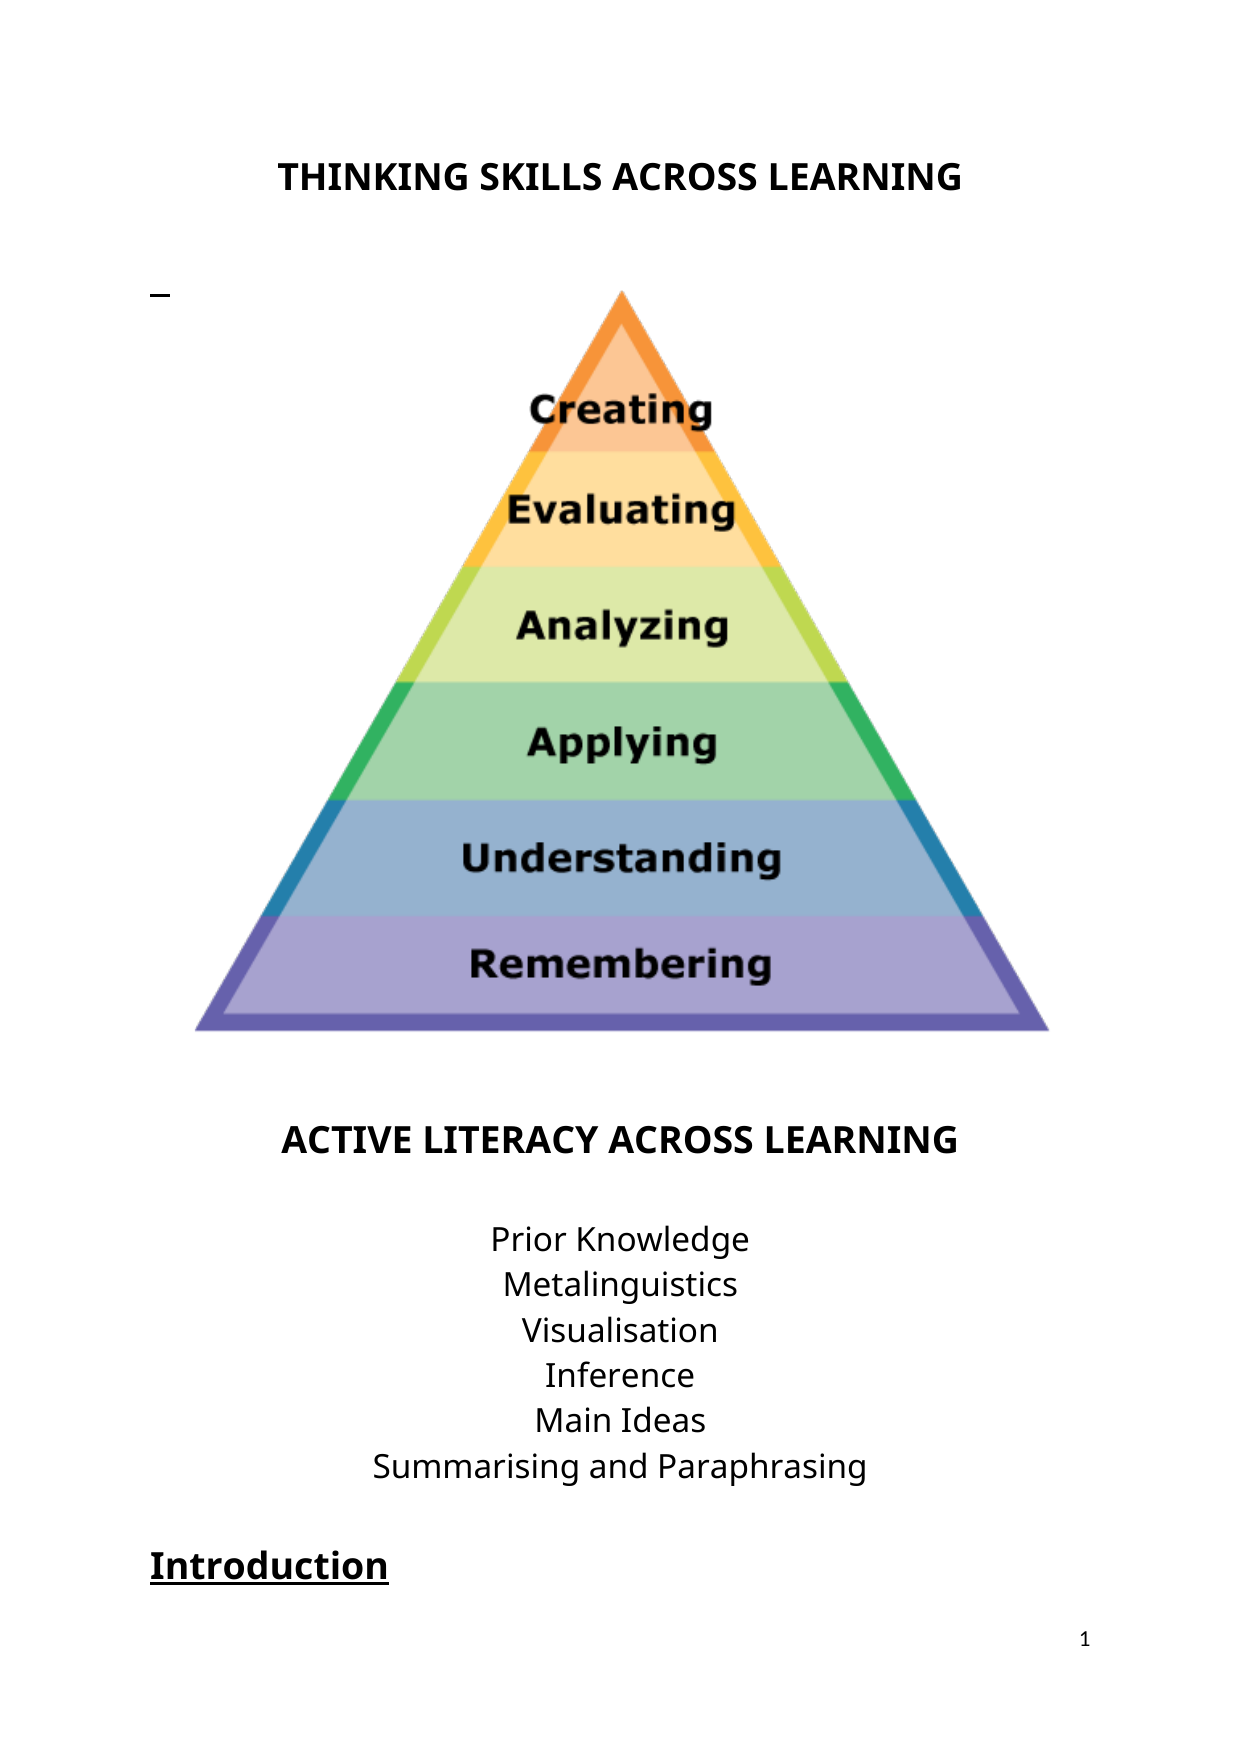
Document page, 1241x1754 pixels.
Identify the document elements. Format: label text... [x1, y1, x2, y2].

text Visualisation [150, 1306, 1090, 1352]
text Introduction [150, 1539, 1090, 1590]
text ACTIVE LITERACY ACROSS LEARNING [150, 1113, 1090, 1164]
picture [150, 268, 1091, 1076]
text THINKING SKILLS ACROSS LEARNING [150, 150, 1090, 201]
text Inference [150, 1352, 1090, 1397]
text Prior Knowledge [150, 1216, 1090, 1261]
text Metalinguistics [150, 1261, 1090, 1306]
text Summarising and Paraphrasing [150, 1443, 1090, 1488]
text Main Ideas [150, 1397, 1090, 1443]
